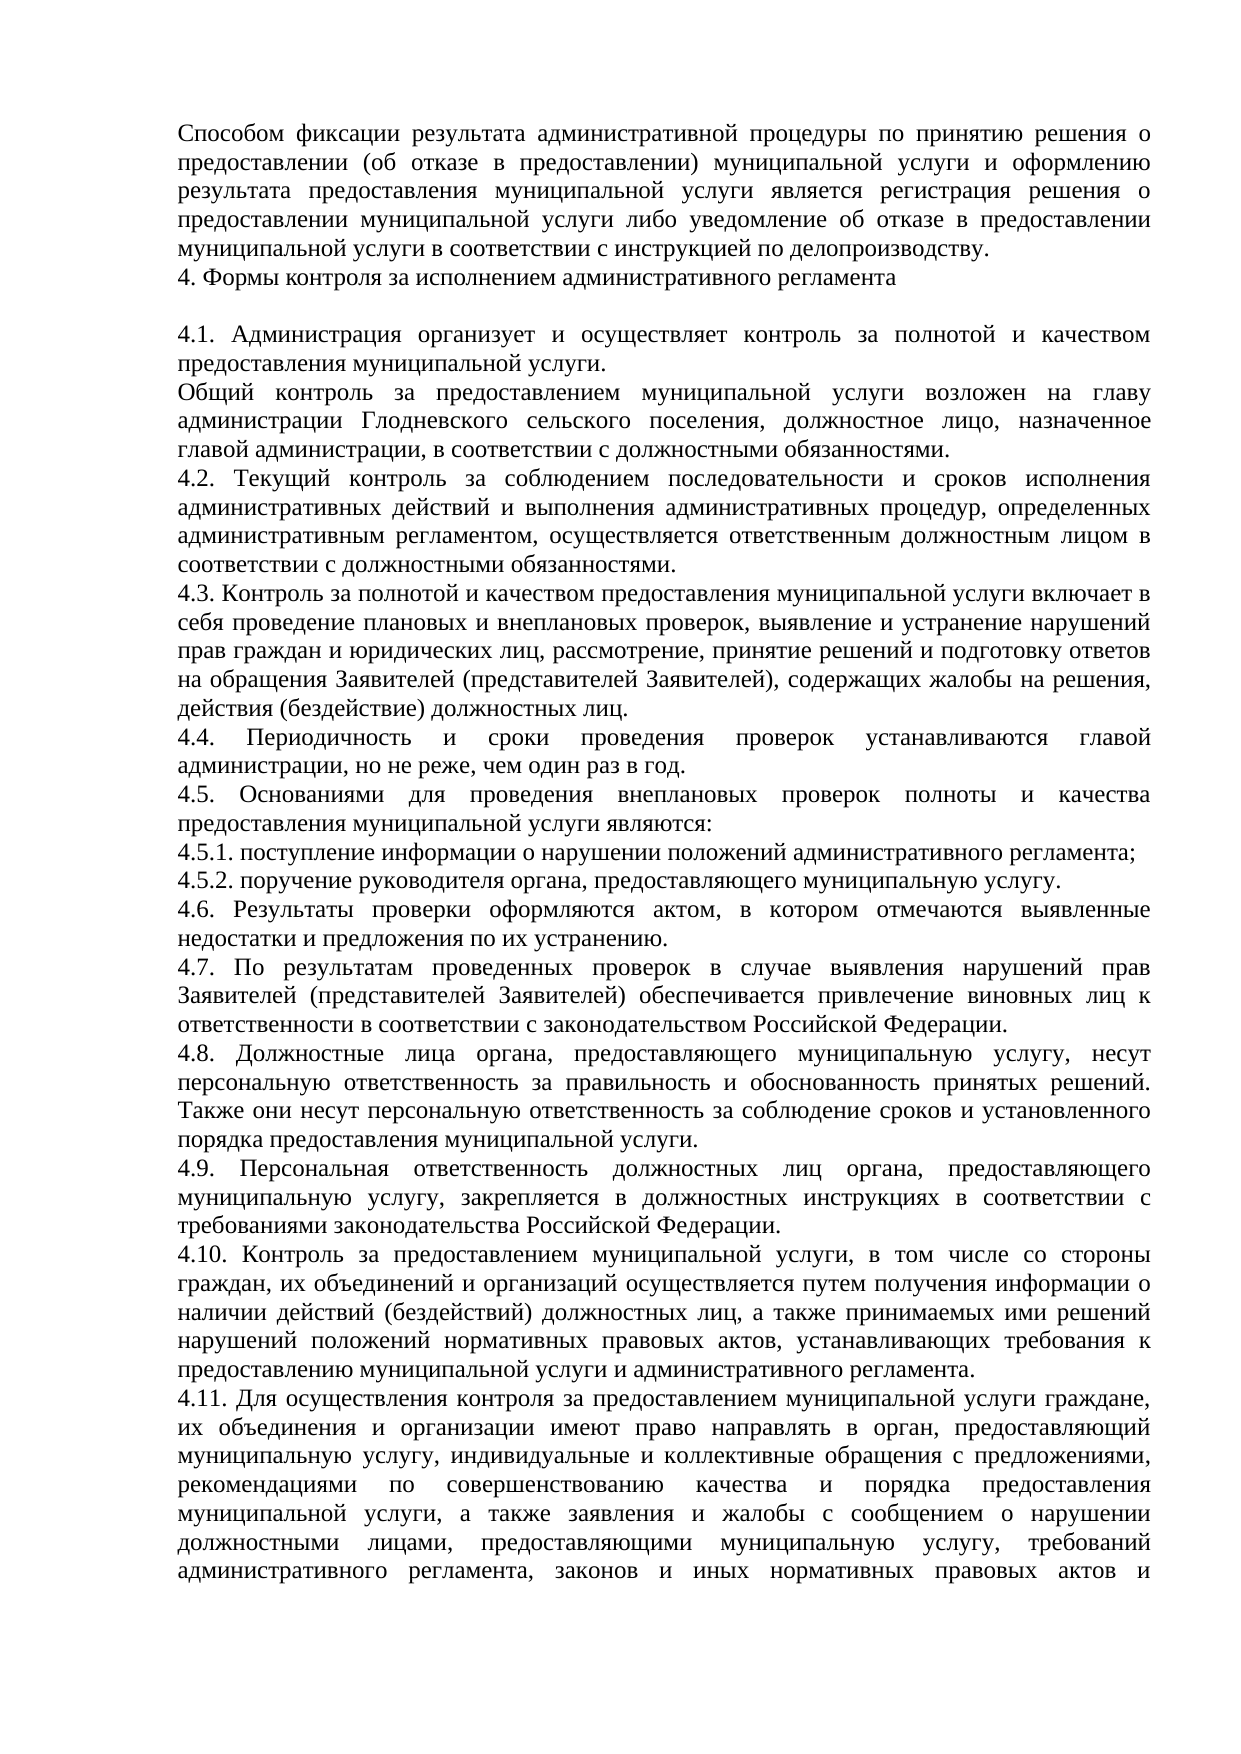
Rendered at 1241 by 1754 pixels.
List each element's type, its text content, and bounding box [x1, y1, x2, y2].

text 4.3. Контроль за полнотой и качеством предоставления муниципальной услуги включает в себя проведение плановых и внеплановых проверок, выявление и устранение нарушений прав граждан и юридических лиц, рассмотрение, принятие решений и подготовку ответов на обращения Заявителей (представителей Заявителей), содержащих жалобы на решения, действия (бездействие) должностных лиц. [177, 578, 1152, 722]
text 4.7. По результатам проведенных проверок в случае выявления нарушений прав Заявителей (представителей Заявителей) обеспечивается привлечение виновных лиц к ответственности в соответствии с законодательством Российской Федерации. [177, 952, 1152, 1038]
text 4.5.1. поступление информации о нарушении положений административного регламента; [177, 837, 1152, 866]
text 4.8. Должностные лица органа, предоставляющего муниципальную услугу, несут персональную ответственность за правильность и обоснованность принятых решений. Также они несут персональную ответственность за соблюдение сроков и установленного порядка предоставления муниципальной услуги. [177, 1038, 1152, 1153]
text 4.4. Периодичность и сроки проведения проверок устанавливаются главой администрации, но не реже, чем один раз в год. [177, 722, 1152, 779]
text Способом фиксации результата административной процедуры по принятию решения о предоставлении (об отказе в предоставлении) муниципальной услуги и оформлению результата предоставления муниципальной услуги является регистрация решения о предоставлении муниципальной услуги либо уведомление об отказе в предоставлении муниципальной услуги в соответствии с инструкцией по делопроизводству. [177, 118, 1152, 262]
text 4.1. Администрация организует и осуществляет контроль за полнотой и качеством предоставления муниципальной услуги. [177, 319, 1152, 377]
text 4.5. Основаниями для проведения внеплановых проверок полноты и качества предоставления муниципальной услуги являются: [177, 779, 1152, 837]
text Общий контроль за предоставлением муниципальной услуги возложен на главу администрации Глодневского сельского поселения, должностное лицо, назначенное главой администрации, в соответствии с должностными обязанностями. [177, 377, 1152, 463]
text 4.2. Текущий контроль за соблюдением последовательности и сроков исполнения административных действий и выполнения административных процедур, определенных административным регламентом, осуществляется ответственным должностным лицом в соответствии с должностными обязанностями. [177, 463, 1152, 578]
text 4.5.2. поручение руководителя органа, предоставляющего муниципальную услугу. [177, 866, 1152, 894]
text 4.6. Результаты проверки оформляются актом, в котором отмечаются выявленные недостатки и предложения по их устранению. [177, 894, 1152, 952]
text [177, 1383, 1152, 1584]
subtitle 4. Формы контроля за исполнением административного регламента [177, 262, 1152, 291]
text 4.10. Контроль за предоставлением муниципальной услуги, в том числе со стороны граждан, их объединений и организаций осуществляется путем получения информации о наличии действий (бездействий) должностных лиц, а также принимаемых ими решений нарушений положений нормативных правовых актов, устанавливающих требования к предоставлению муниципальной услуги и административного регламента. [177, 1239, 1152, 1383]
text 4.9. Персональная ответственность должностных лиц органа, предоставляющего муниципальную услугу, закрепляется в должностных инструкциях в соответствии с требованиями законодательства Российской Федерации. [177, 1153, 1152, 1239]
